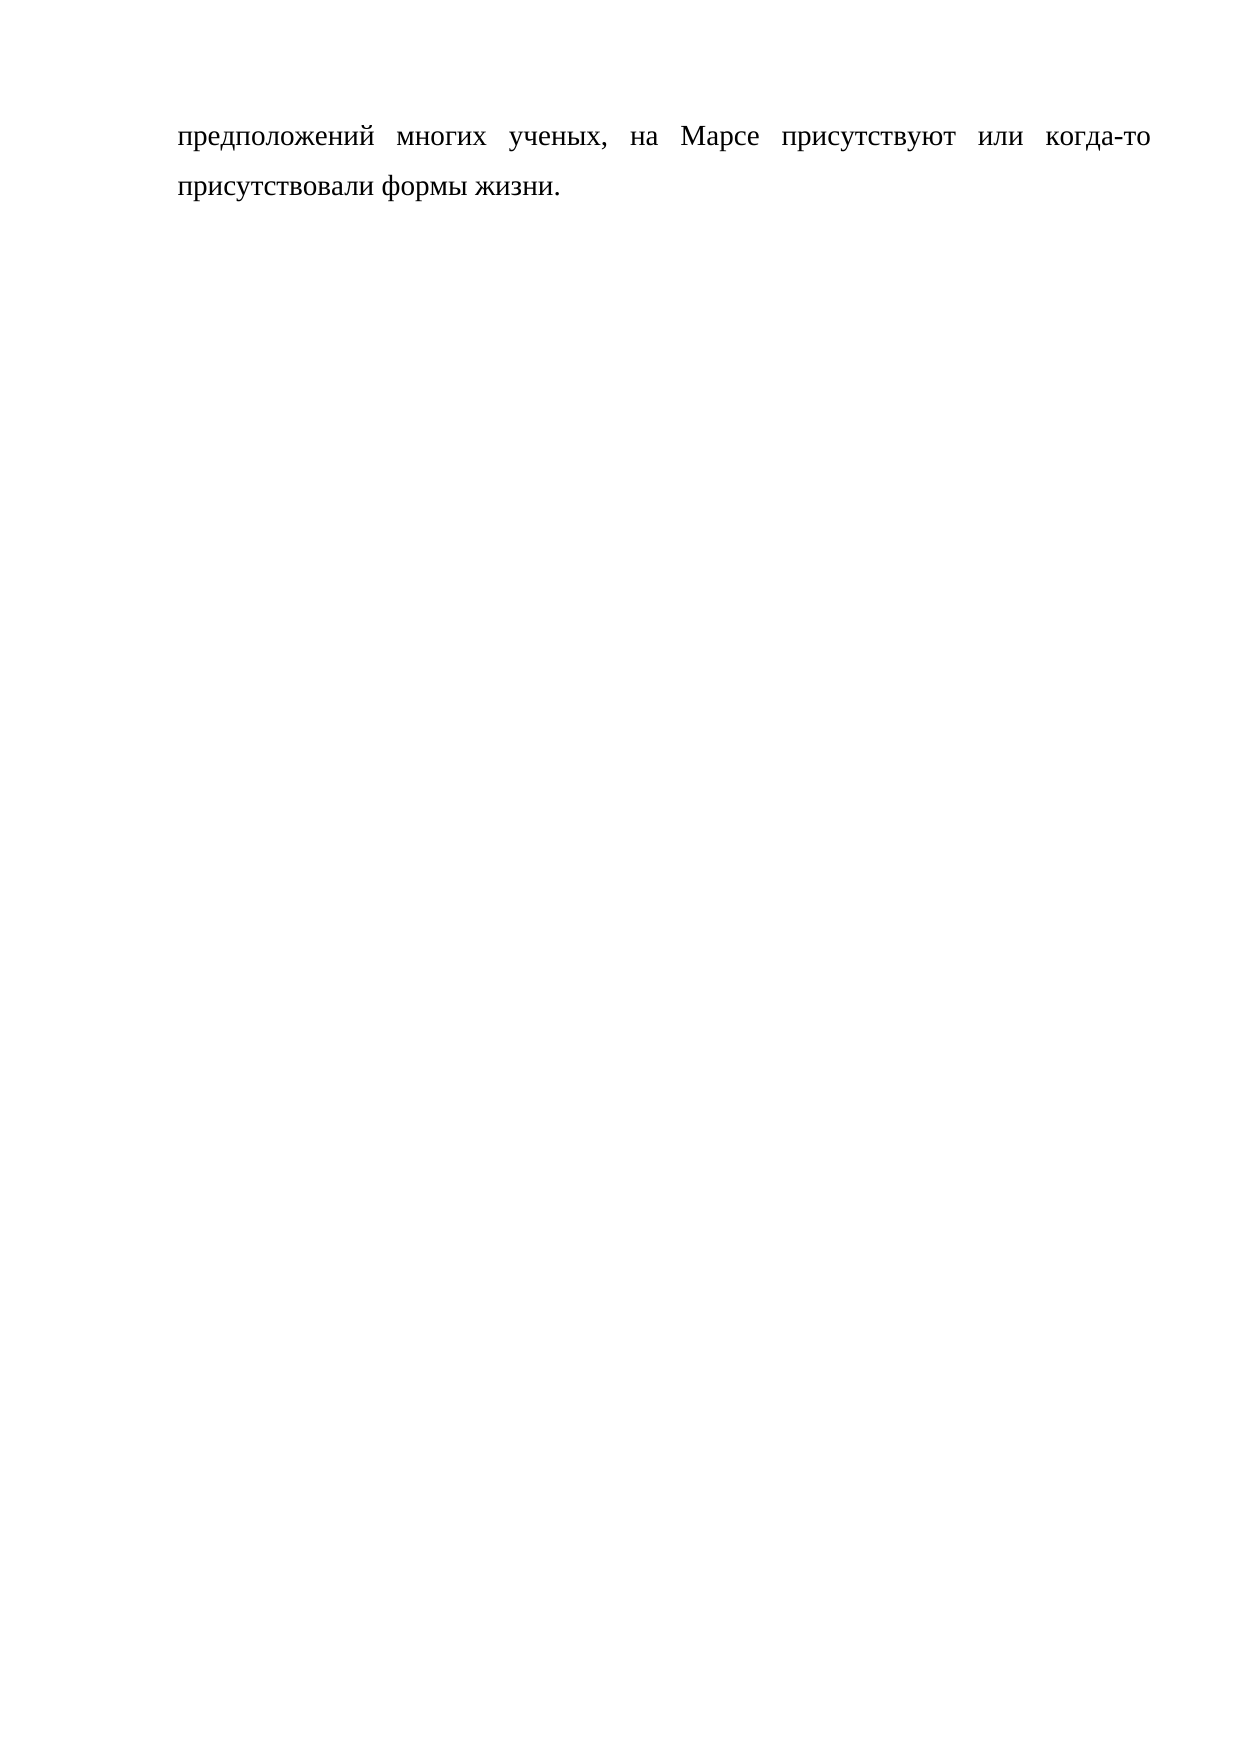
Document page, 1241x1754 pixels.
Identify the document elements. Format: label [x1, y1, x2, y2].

text [177, 118, 1152, 202]
